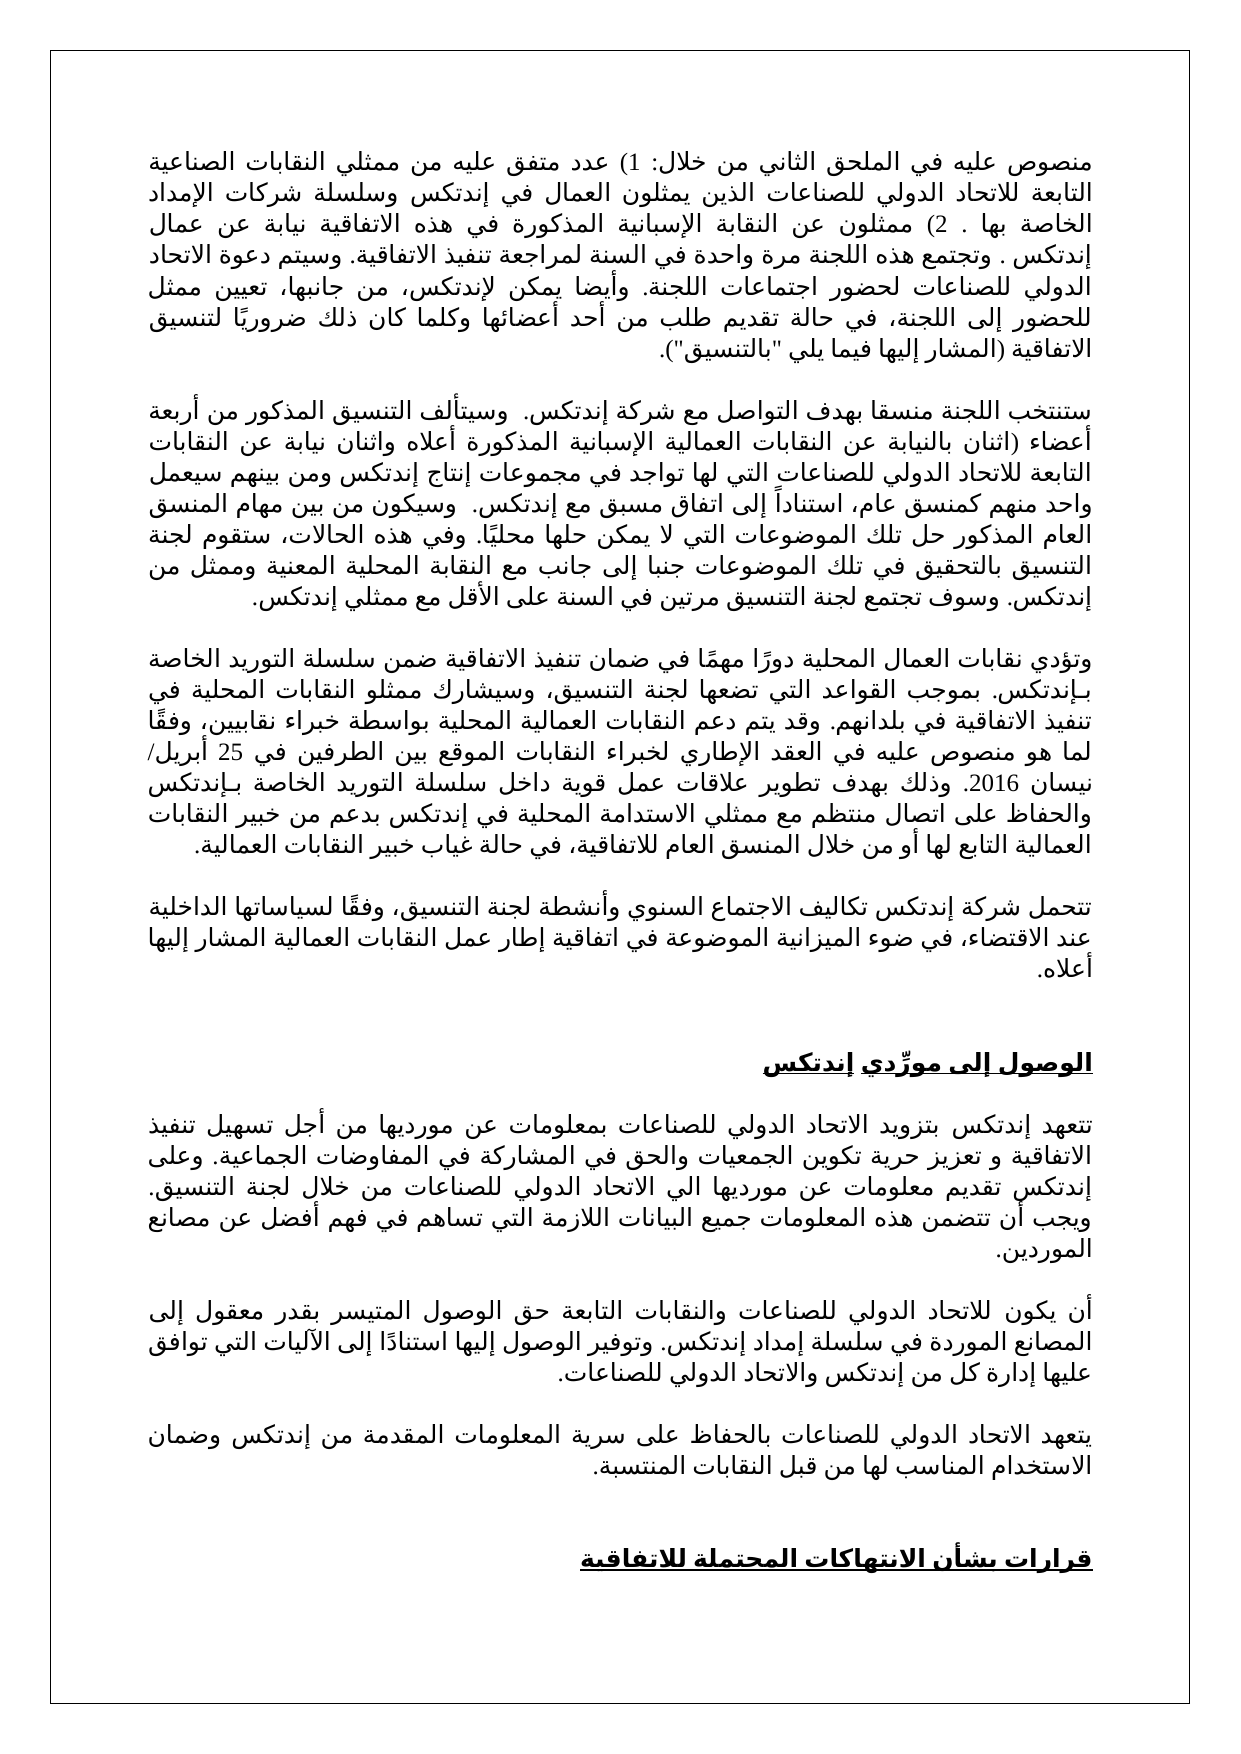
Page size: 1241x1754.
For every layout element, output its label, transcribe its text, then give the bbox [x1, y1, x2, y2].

text يتعهد الاتحاد الدولي للصناعات بالحفاظ على سرية المعلومات المقدمة من إندتكس وضمان الاستخدام المناسب لها من قبل النقابات المنتسبة. [147, 1389, 1093, 1480]
text تتعهد إندتكس بتزويد الاتحاد الدولي للصناعات بمعلومات عن مورديها من أجل تسهيل تنفيذ الاتفاقية و تعزيز حرية تكوين الجمعيات والحق في المشاركة في المفاوضات الجماعية. وعلى إندتكس تقديم معلومات عن مورديها الي الاتحاد الدولي للصناعات من خلال لجنة التنسيق. ويجب أن تتضمن هذه المعلومات جميع البيانات اللازمة التي تساهم في فهم أفضل عن مصانع الموردين. [147, 1079, 1093, 1263]
text الوصول إلى مورِّدي إندتكس [147, 1048, 1093, 1076]
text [147, 147, 1093, 362]
text ستنتخب اللجنة منسقا بهدف التواصل مع شركة إندتكس. وسيتألف التنسيق المذكور من أربعة أعضاء (اثنان بالنيابة عن النقابات العمالية الإسبانية المذكورة أعلاه واثنان نيابة عن النقابات التابعة للاتحاد الدولي للصناعات التي لها تواجد في مجموعات إنتاج إندتكس ومن بينهم سيعمل واحد منهم كمنسق عام، استناداً إلى اتفاق مسبق مع إندتكس. وسيكون من بين مهام المنسق العام المذكور حل تلك الموضوعات التي لا يمكن حلها محليًا. وفي هذه الحالات، ستقوم لجنة التنسيق بالتحقيق في تلك الموضوعات جنبا إلى جانب مع النقابة المحلية المعنية وممثل من إندتكس. وسوف تجتمع لجنة التنسيق مرتين في السنة على الأقل مع ممثلي إندتكس. [147, 365, 1093, 611]
text تتحمل شركة إندتكس تكاليف الاجتماع السنوي وأنشطة لجنة التنسيق، وفقًا لسياساتها الداخلية عند الاقتضاء، في ضوء الميزانية الموضوعة في اتفاقية إطار عمل النقابات العمالية المشار إليها أعلاه. [147, 861, 1093, 983]
text قرارات بشأن الانتهاكات المحتملة للاتفاقية [147, 1544, 1093, 1573]
text وتؤدي نقابات العمال المحلية دورًا مهمًا في ضمان تنفيذ الاتفاقية ضمن سلسلة التوريد الخاصة بـإندتكس. بموجب القواعد التي تضعها لجنة التنسيق، وسيشارك ممثلو النقابات المحلية في تنفيذ الاتفاقية في بلدانهم. وقد يتم دعم النقابات العمالية المحلية بواسطة خبراء نقابيين، وفقًا لما هو منصوص عليه في العقد الإطاري لخبراء النقابات الموقع بين الطرفين في 25 أبريل/ نيسان 2016. وذلك بهدف تطوير علاقات عمل قوية داخل سلسلة التوريد الخاصة بـإندتكس والحفاظ على اتصال منتظم مع ممثلي الاستدامة المحلية في إندتكس بدعم من خبير النقابات العمالية التابع لها أو من خلال المنسق العام للاتفاقية، في حالة غياب خبير النقابات العمالية. [147, 644, 1093, 859]
text أن يكون للاتحاد الدولي للصناعات والنقابات التابعة حق الوصول المتيسر بقدر معقول إلى المصانع الموردة في سلسلة إمداد إندتكس. وتوفير الوصول إليها استنادًا إلى الآليات التي توافق عليها إدارة كل من إندتكس والاتحاد الدولي للصناعات. [147, 1265, 1093, 1387]
